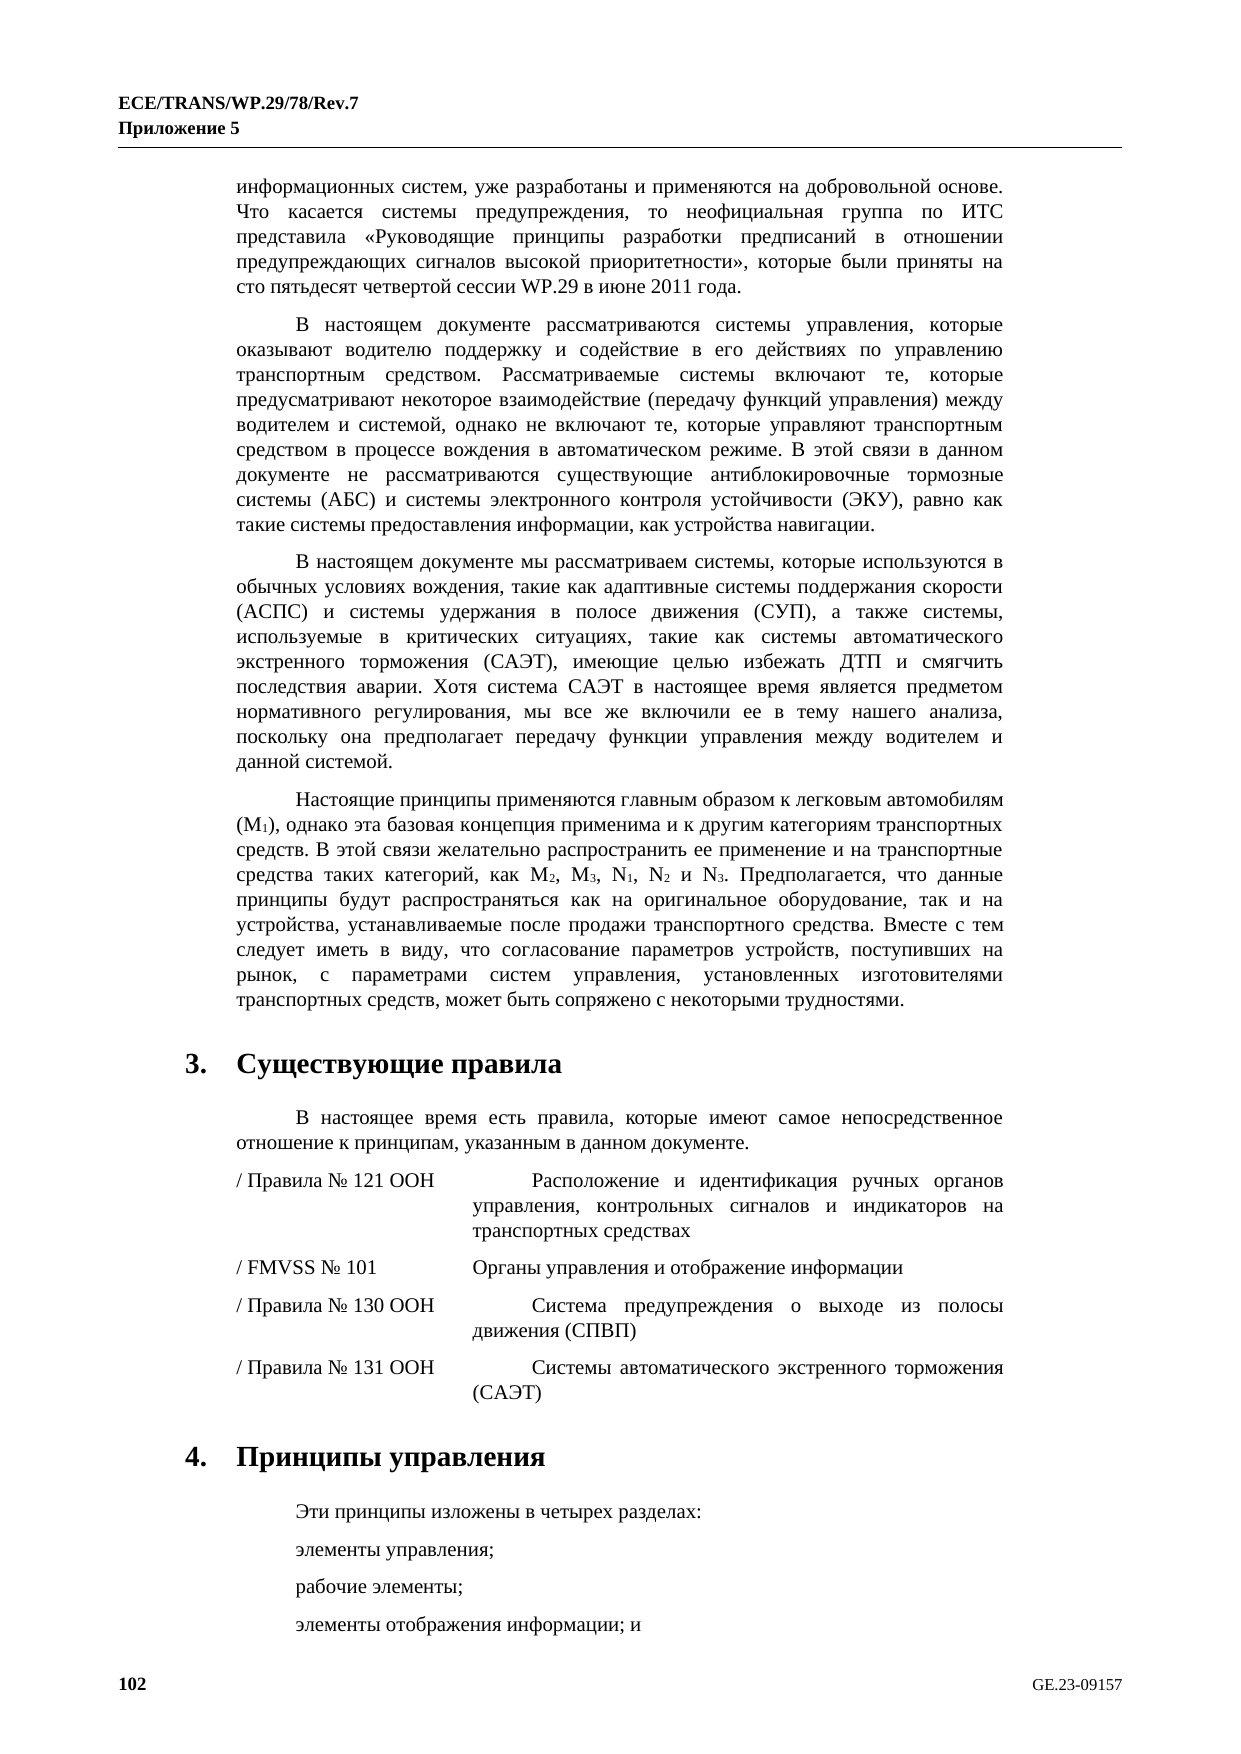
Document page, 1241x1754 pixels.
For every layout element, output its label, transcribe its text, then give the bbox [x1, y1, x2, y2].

text / Правила № 130 ООН Система предупреждения о выходе из полосы движения (СПВП) [236, 1292, 1004, 1342]
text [236, 173, 1004, 298]
text Эти принципы изложены в четырех разделах: [236, 1498, 1004, 1523]
text элементы отображения информации; и [177, 1611, 1004, 1636]
text / Правила № 121 ООН Расположение и идентификация ручных органов управления, контрольных сигналов и индикаторов на транспортных средствах [236, 1167, 1004, 1242]
text Настоящие принципы применяются главным образом к легковым автомобилям (M1), однако эта базовая концепция применима и к другим категориям транспортных средств. В этой связи желательно распространить ее применение и на транспортные средства таких категорий, как M2, M3, N1, N2 и N3. Предполагается, что данные принципы будут распространяться как на оригинальное оборудование, так и на устройства, устанавливаемые после продажи транспортного средства. Вместе с тем следует иметь в виду, что согласование параметров устройств, поступивших на рынок, с параметрами систем управления, установленных изготовителями транспортных средств, может быть сопряжено с некоторыми трудностями. [236, 786, 1004, 1011]
text В настоящее время есть правила, которые имеют самое непосредственное отношение к принципам, указанным в данном документе. [236, 1104, 1004, 1154]
text / FMVSS № 101 Органы управления и отображение информации [236, 1254, 1004, 1279]
text рабочие элементы; [177, 1573, 1004, 1598]
text 3. Существующие правила [118, 1048, 1004, 1079]
text элементы управления; [177, 1536, 1004, 1561]
text В настоящем документе рассматриваются системы управления, которые оказывают водителю поддержку и содействие в его действиях по управлению транспортным средством. Рассматриваемые системы включают те, которые предусматривают некоторое взаимодействие (передачу функций управления) между водителем и системой, однако не включают те, которые управляют транспортным средством в процессе вождения в автоматическом режиме. В этой связи в данном документе не рассматриваются существующие антиблокировочные тормозные системы (АБС) и системы электронного контроля устойчивости (ЭКУ), равно как такие системы предоставления информации, как устройства навигации. [236, 311, 1004, 536]
text В настоящем документе мы рассматриваем системы, которые используются в обычных условиях вождения, такие как адаптивные системы поддержания скорости (АСПС) и системы удержания в полосе движения (СУП), а также системы, используемые в критических ситуациях, такие как системы автоматического экстренного торможения (САЭТ), имеющие целью избежать ДТП и смягчить последствия аварии. Хотя система САЭТ в настоящее время является предметом нормативного регулирования, мы все же включили ее в тему нашего анализа, поскольку она предполагает передачу функции управления между водителем и данной системой. [236, 548, 1004, 773]
text 4. Принципы управления [118, 1442, 1004, 1473]
text / Правила № 131 ООН Системы автоматического экстренного торможения (САЭТ) [236, 1354, 1004, 1404]
